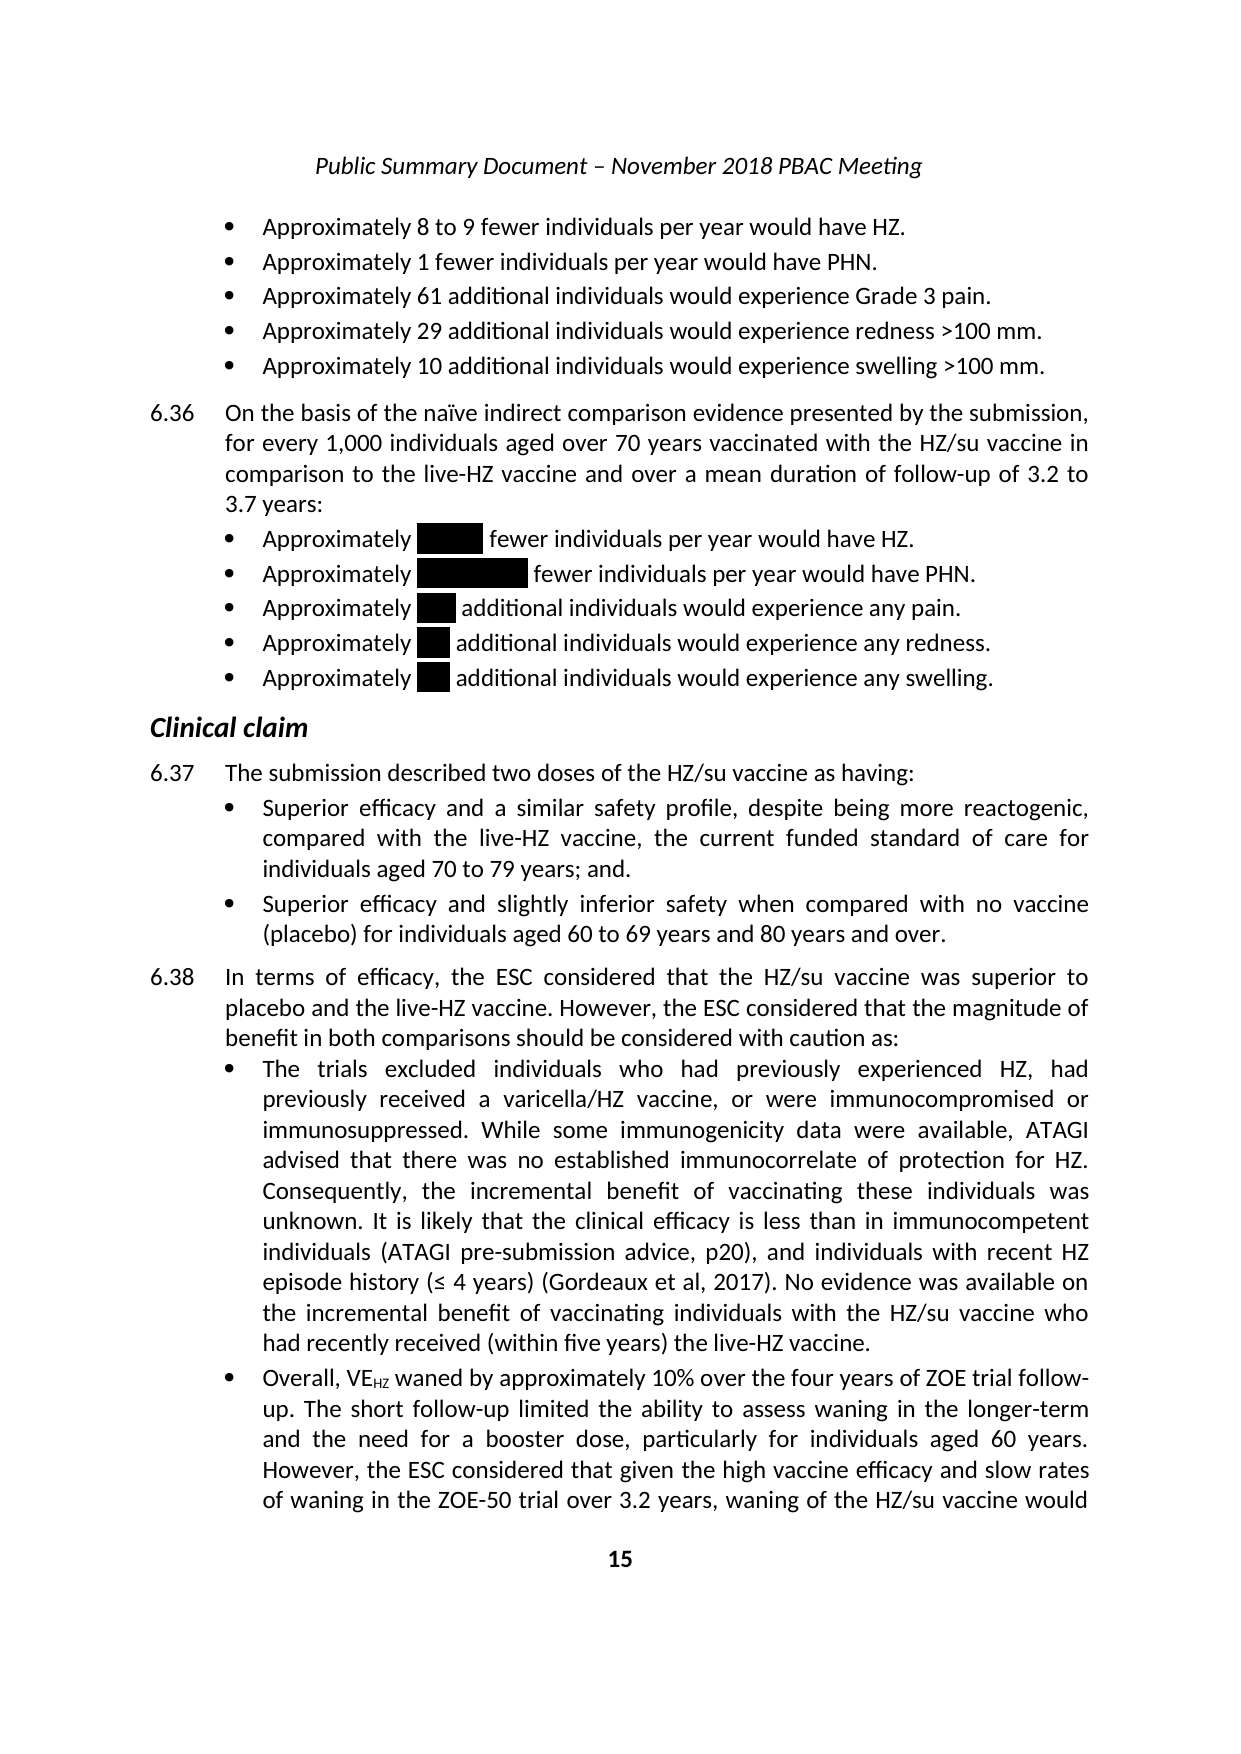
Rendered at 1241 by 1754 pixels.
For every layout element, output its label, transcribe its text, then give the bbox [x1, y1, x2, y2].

list The submission described two doses of the HZ/su vaccine as having: [150, 757, 1090, 788]
list Approximately 29 additional individuals would experience redness >100 mm. [225, 315, 1090, 346]
subtitle Clinical claim [150, 709, 1090, 745]
list Superior efficacy and a similar safety profile, despite being more reactogenic, compared with the live-HZ vaccine, the current funded standard of care for individuals aged 70 to 79 years; and. [225, 792, 1090, 883]
list Superior efficacy and slightly inferior safety when compared with no vaccine (placebo) for individuals aged 60 to 69 years and 80 years and over. [225, 888, 1090, 949]
list Approximately 10 additional individuals would experience swelling >100 mm. [225, 350, 1090, 380]
list Approximately ''' '''' ''' fewer individuals per year would have HZ. [225, 523, 417, 554]
list Approximately '''''' ''''' ''''''' fewer individuals per year would have PHN. [528, 558, 1090, 588]
list Approximately '''''' additional individuals would experience any swelling. [225, 662, 417, 692]
list Approximately ''''''' additional individuals would experience any pain. [225, 593, 417, 623]
list On the basis of the naïve indirect comparison evidence presented by the submission, for every 1,000 individuals aged over 70 years vaccinated with the HZ/su vaccine in comparison to the live-HZ vaccine and over a mean duration of follow-up of 3.2 to 3.7 years: [150, 397, 1090, 519]
list Approximately 1 fewer individuals per year would have PHN. [225, 246, 1090, 276]
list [225, 1362, 1090, 1515]
list Approximately '''''' additional individuals would experience any swelling. [450, 662, 1090, 692]
list Approximately ''''''' additional individuals would experience any pain. [456, 593, 1090, 623]
list Approximately ''' '''' ''' fewer individuals per year would have HZ. [483, 523, 1090, 554]
list Approximately '''''' additional individuals would experience any redness. [225, 627, 417, 658]
list Approximately '''''' ''''' ''''''' fewer individuals per year would have PHN. [225, 558, 417, 588]
list Approximately 8 to 9 fewer individuals per year would have HZ. [225, 211, 1090, 242]
list In terms of efficacy, the ESC considered that the HZ/su vaccine was superior to placebo and the live-HZ vaccine. However, the ESC considered that the magnitude of benefit in both comparisons should be considered with caution as: [150, 961, 1090, 1053]
list Approximately '''''' additional individuals would experience any redness. [450, 627, 1090, 658]
list Approximately 61 additional individuals would experience Grade 3 pain. [225, 280, 1090, 311]
list The trials excluded individuals who had previously experienced HZ, had previously received a varicella/HZ vaccine, or were immunocompromised or immunosuppressed. While some immunogenicity data were available, ATAGI advised that there was no established immunocorrelate of protection for HZ. Consequently, the incremental benefit of vaccinating these individuals was unknown. It is likely that the clinical efficacy is less than in immunocompetent individuals (ATAGI pre-submission advice, p20), and individuals with recent HZ episode history (≤ 4 years) (Gordeaux et al, 2017). No evidence was available on the incremental benefit of vaccinating individuals with the HZ/su vaccine who had recently received (within five years) the live-HZ vaccine. [225, 1053, 1090, 1358]
